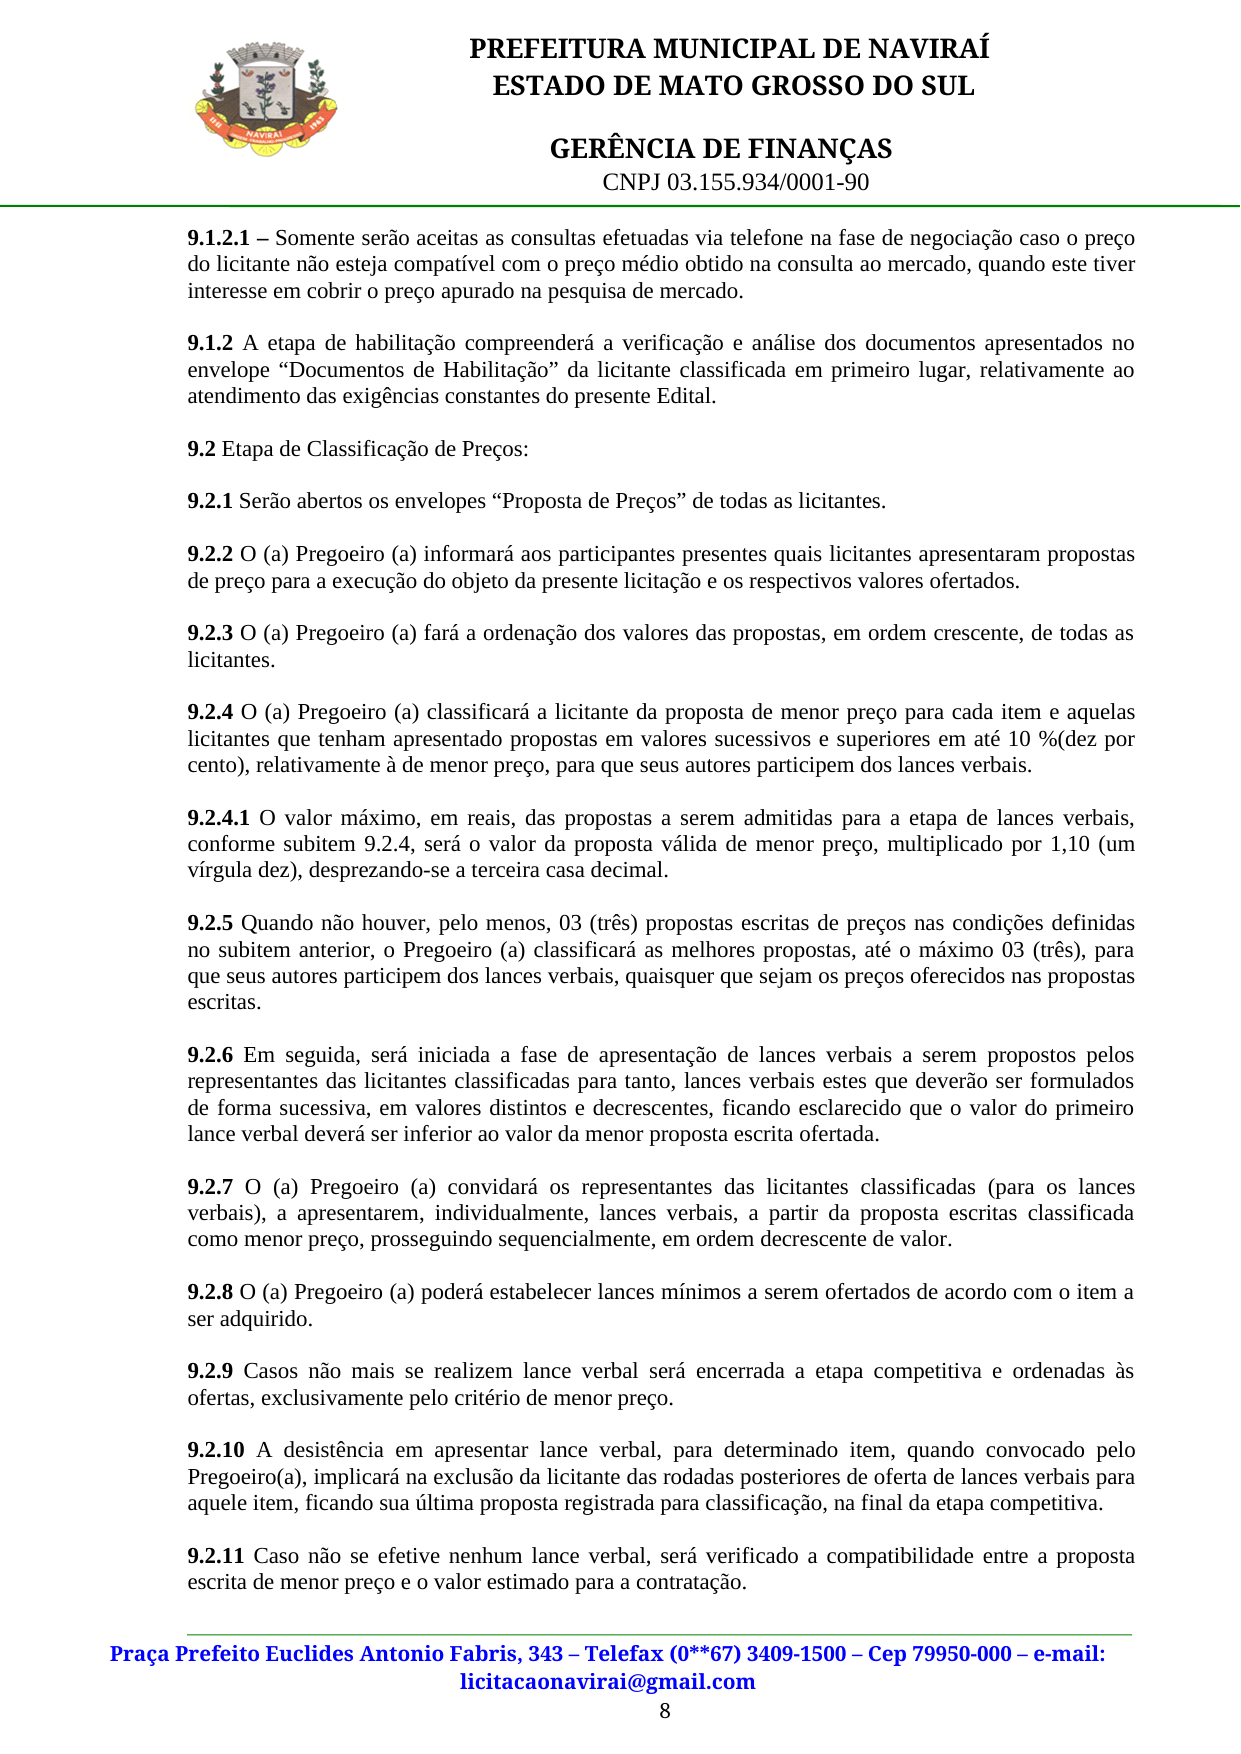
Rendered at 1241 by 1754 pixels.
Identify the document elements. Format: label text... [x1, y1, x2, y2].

text 9.2.9 Casos não mais se realizem lance verbal será encerrada a etapa competitiva e ordenadas às ofertas, exclusivamente pelo critério de menor preço. [187, 1357, 1137, 1410]
text 9.2.7 O (a) Pregoeiro (a) convidará os representantes das licitantes classificadas (para os lances verbais), a apresentarem, individualmente, lances verbais, a partir da proposta escritas classificada como menor preço, prosseguindo sequencialmente, em ordem decrescente de valor. [187, 1173, 1137, 1252]
text 9.2 Etapa de Classificação de Preços: [187, 435, 1137, 461]
text 9.1.2.1 – Somente serão aceitas as consultas efetuadas via telefone na fase de negociação caso o preço do licitante não esteja compatível com o preço médio obtido na consulta ao mercado, quando este tiver interesse em cobrir o preço apurado na pesquisa de mercado. [187, 224, 1137, 303]
text 9.2.11 Caso não se efetive nenhum lance verbal, será verificado a compatibilidade entre a proposta escrita de menor preço e o valor estimado para a contratação. [187, 1542, 1137, 1594]
text 9.2.8 O (a) Pregoeiro (a) poderá estabelecer lances mínimos a serem ofertados de acordo com o item a ser adquirido. [187, 1278, 1137, 1331]
text 9.2.3 O (a) Pregoeiro (a) fará a ordenação dos valores das propostas, em ordem crescente, de todas as licitantes. [187, 619, 1137, 672]
text 9.2.4 O (a) Pregoeiro (a) classificará a licitante da proposta de menor preço para cada item e aquelas licitantes que tenham apresentado propostas em valores sucessivos e superiores em até 10 %(dez por cento), relativamente à de menor preço, para que seus autores participem dos lances verbais. [187, 698, 1137, 777]
text 9.2.4.1 O valor máximo, em reais, das propostas a serem admitidas para a etapa de lances verbais, conforme subitem 9.2.4, será o valor da proposta válida de menor preço, multiplicado por 1,10 (um vírgula dez), desprezando-se a terceira casa decimal. [187, 804, 1137, 883]
text 9.2.6 Em seguida, será iniciada a fase de apresentação de lances verbais a serem propostos pelos representantes das licitantes classificadas para tanto, lances verbais estes que deverão ser formulados de forma sucessiva, em valores distintos e decrescentes, ficando esclarecido que o valor do primeiro lance verbal deverá ser inferior ao valor da menor proposta escrita ofertada. [187, 1041, 1137, 1146]
text 9.2.2 O (a) Pregoeiro (a) informará aos participantes presentes quais licitantes apresentaram propostas de preço para a execução do objeto da presente licitação e os respectivos valores ofertados. [187, 540, 1137, 593]
text 9.2.1 Serão abertos os envelopes “Proposta de Preços” de todas as licitantes. [187, 488, 1137, 514]
text 9.2.5 Quando não houver, pelo menos, 03 (três) propostas escritas de preços nas condições definidas no subitem anterior, o Pregoeiro (a) classificará as melhores propostas, até o máximo 03 (três), para que seus autores participem dos lances verbais, quaisquer que sejam os preços oferecidos nas propostas escritas. [187, 909, 1137, 1015]
text 9.2.10 A desistência em apresentar lance verbal, para determinado item, quando convocado pelo Pregoeiro(a), implicará na exclusão da licitante das rodadas posteriores de oferta de lances verbais para aquele item, ficando sua última proposta registrada para classificação, na final da etapa competitiva. [187, 1436, 1137, 1515]
text 9.1.2 A etapa de habilitação compreenderá a verificação e análise dos documentos apresentados no envelope “Documentos de Habilitação” da licitante classificada em primeiro lugar, relativamente ao atendimento das exigências constantes do presente Edital. [187, 329, 1137, 408]
